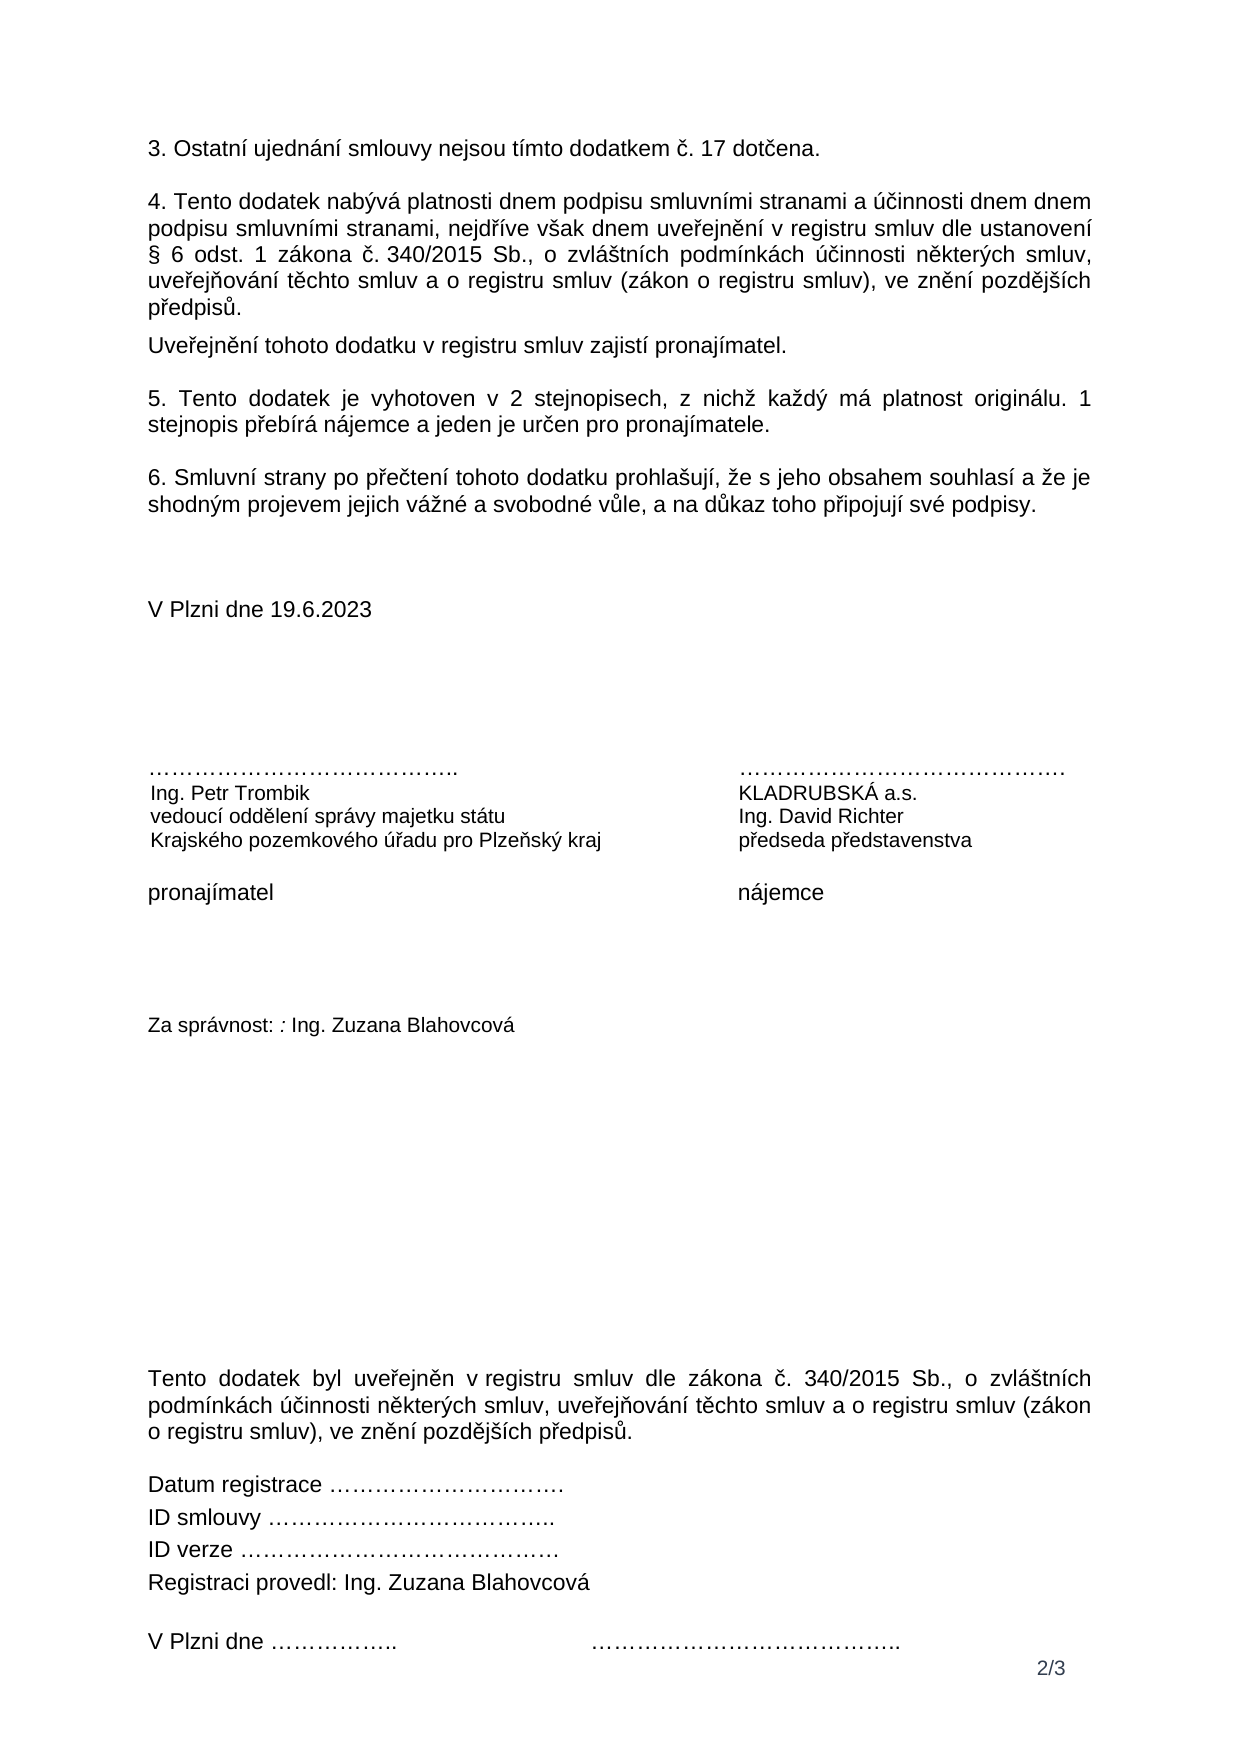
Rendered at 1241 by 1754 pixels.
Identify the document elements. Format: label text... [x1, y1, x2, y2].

text Datum registrace …………………………. [148, 1471, 1092, 1497]
text Ing. Petr Trombik KLADRUBSKÁ a.s. [150, 780, 1092, 804]
text Registraci provedl: Ing. Zuzana Blahovcová [148, 1569, 1092, 1595]
text vedoucí oddělení správy majetku státu Ing. David Richter [150, 804, 1092, 828]
text ………………………………….. ……………………………………. [148, 754, 1092, 780]
text Za správnost: : Ing. Zuzana Blahovcová [148, 1013, 1092, 1037]
text V Plzni dne 19.6.2023 [148, 596, 1092, 622]
text 3. Ostatní ujednání smlouvy nejsou tímto dodatkem č. 17 dotčena. [148, 135, 1092, 162]
text 5. Tento dodatek je vyhotoven v 2 stejnopisech, z nichž každý má platnost originálu. 1 stejnopis přebírá nájemce a jeden je určen pro pronajímatele. [148, 385, 1092, 438]
text V Plzni dne …………….. ………………………………….. [148, 1628, 1092, 1654]
text Uveřejnění tohoto dodatku v registru smluv zajistí pronajímatel. [148, 332, 1092, 359]
text 6. Smluvní strany po přečtení tohoto dodatku prohlašují, že s jeho obsahem souhlasí a že je shodným projevem jejich vážné a svobodné vůle, a na důkaz toho připojují své podpisy. [148, 464, 1092, 517]
text ID verze …………………………………… [148, 1536, 1092, 1562]
text ID smlouvy ……………………………….. [148, 1503, 1092, 1530]
text pronajímatel nájemce [148, 879, 1092, 905]
text Krajského pozemkového úřadu pro Plzeňský kraj předseda představenstva [150, 828, 1092, 852]
text 4. Tento dodatek nabývá platnosti dnem podpisu smluvními stranami a účinnosti dnem dnem podpisu smluvními stranami, nejdříve však dnem uveřejnění v registru smluv dle ustanovení § 6 odst. 1 zákona č. 340/2015 Sb., o zvláštních podmínkách účinnosti některých smluv, uveřejňování těchto smluv a o registru smluv (zákon o registru smluv), ve znění pozdějších předpisů. [148, 188, 1092, 320]
text Tento dodatek byl uveřejněn v registru smluv dle zákona č. 340/2015 Sb., o zvláštních podmínkách účinnosti některých smluv, uveřejňování těchto smluv a o registru smluv (zákon o registru smluv), ve znění pozdějších předpisů. [148, 1365, 1092, 1444]
